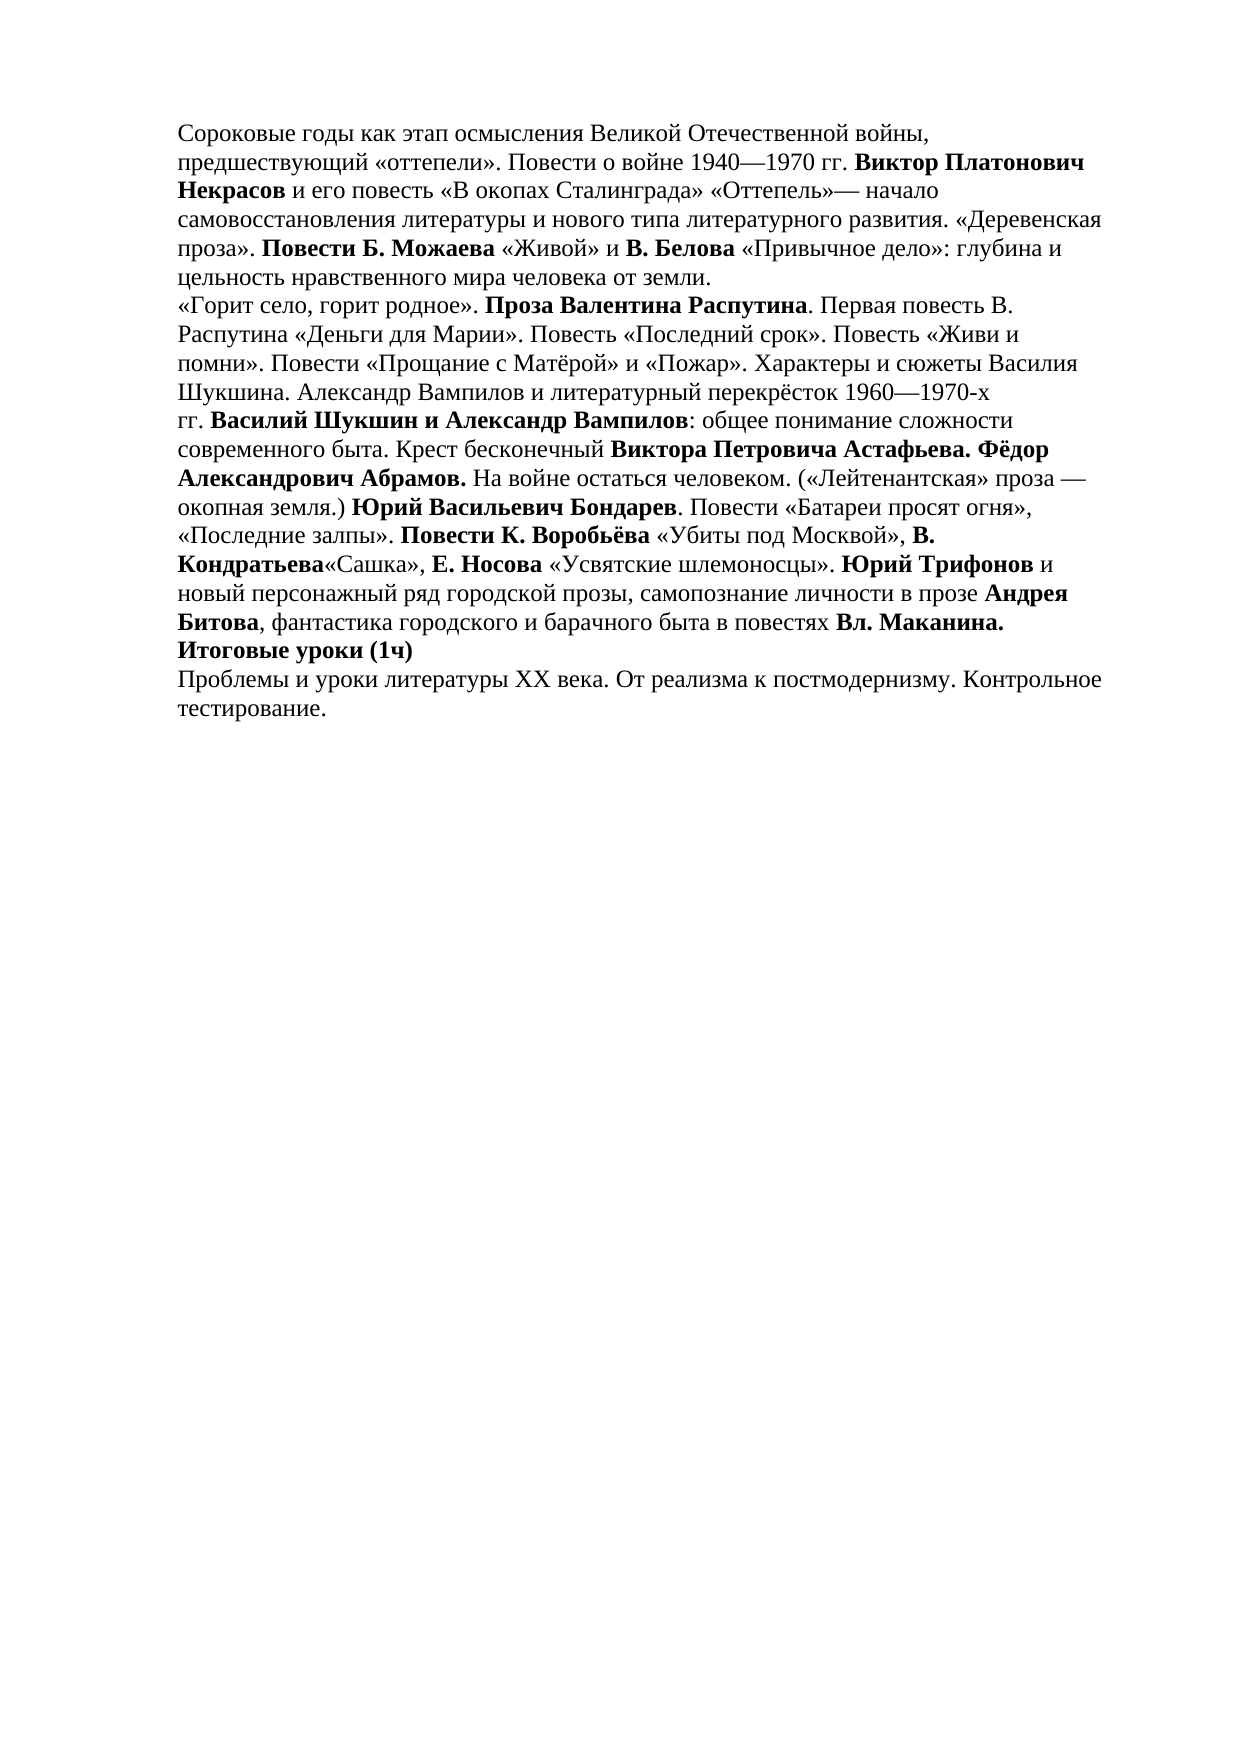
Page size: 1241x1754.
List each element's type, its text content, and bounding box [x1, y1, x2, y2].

text Проблемы и уроки литературы XX века. От реализма к постмодернизму. Контрольное тестирование. [177, 664, 1107, 722]
text Сороковые годы как этап осмысления Великой Отечественной войны, предшествующий «оттепели». Повести о войне 1940—1970 гг. Виктор Платонович Некрасов и его повесть «В окопах Сталинграда» «Оттепель»— начало самовосстановления литературы и нового типа литературного развития. «Деревенская проза». Повести Б. Можаева «Живой» и В. Белова «Привычное дело»: глубина и цельность нравственного мира человека от земли. «Горит село, горит родное». Проза Валентина Распутина. Первая повесть В. Распутина «Деньги для Марии». Повесть «Последний срок». Повесть «Живи и помни». Повести «Прощание с Матёрой» и «Пожар». Характеры и сюжеты Василия Шукшина. Александр Вампилов и литературный перекрёсток 1960—1970-х гг. Василий Шукшин и Александр Вампилов: общее понимание сложности современного быта. Крест бесконечный Виктора Петровича Астафьева. Фёдор Александрович Абрамов. На войне остаться человеком. («Лейтенантская» проза — окопная земля.) Юрий Васильевич Бондарев. Повести «Батареи просят огня», «Последние залпы». Повести К. Воробьёва «Убиты под Москвой», В. Кондратьева«Сашка», Е. Носова «Усвятские шлемоносцы». Юрий Трифонов и новый персонажный ряд городской прозы, самопознание личности в прозе Андрея Битова, фантастика городского и барачного быта в повестях Вл. Маканина. [177, 118, 1107, 636]
text Итоговые уроки (1ч) [177, 636, 1107, 664]
